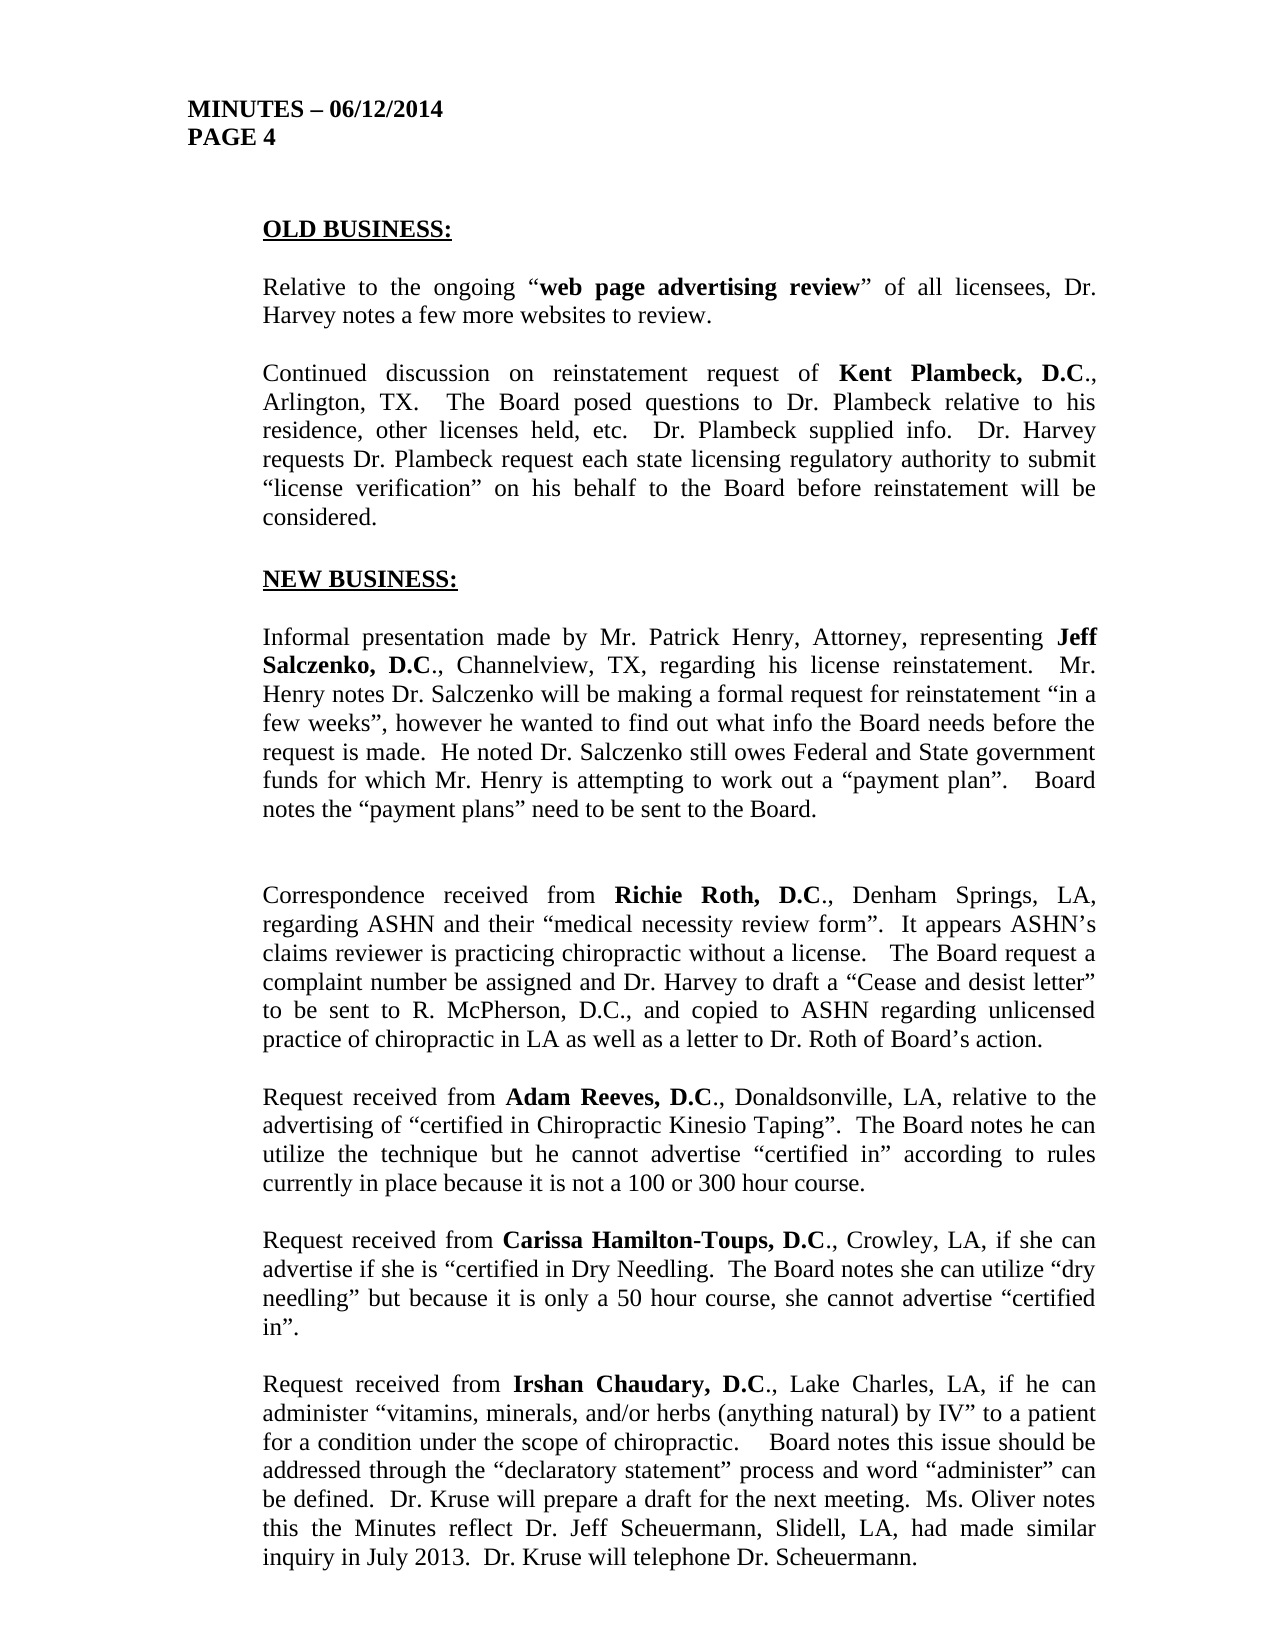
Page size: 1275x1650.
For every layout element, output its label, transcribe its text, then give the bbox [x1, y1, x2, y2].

text Informal presentation made by Mr. Patrick Henry, Attorney, representing Jeff Salczenko, D.C., Channelview, TX, regarding his license reinstatement. Mr. Henry notes Dr. Salczenko will be making a formal request for reinstatement “in a few weeks”, however he wanted to find out what info the Board needs before the request is made. He noted Dr. Salczenko still owes Federal and State government funds for which Mr. Henry is attempting to work out a “payment plan”. Board notes the “payment plans” need to be sent to the Board. [262, 622, 1097, 823]
text Continued discussion on reinstatement request of Kent Plambeck, D.C., Arlington, TX. The Board posed questions to Dr. Plambeck relative to his residence, other licenses held, etc. Dr. Plambeck supplied info. Dr. Harvey requests Dr. Plambeck request each state licensing regulatory authority to submit “license verification” on his behalf to the Board before reinstatement will be considered. [262, 358, 1097, 530]
text MINUTES – 06/12/2014 [187, 94, 1097, 122]
list NEW BUSINESS: [262, 564, 1097, 593]
text PAGE 4 [187, 122, 1097, 151]
text Correspondence received from Richie Roth, D.C., Denham Springs, LA, regarding ASHN and their “medical necessity review form”. It appears ASHN’s claims reviewer is practicing chiropractic without a license. The Board request a complaint number be assigned and Dr. Harvey to draft a “Cease and desist letter” to be sent to R. McPherson, D.C., and copied to ASHN regarding unlicensed practice of chiropractic in LA as well as a letter to Dr. Roth of Board’s action. [262, 881, 1097, 1053]
text OLD BUSINESS: [262, 214, 1097, 243]
text Relative to the ongoing “web page advertising review” of all licensees, Dr. Harvey notes a few more websites to review. [262, 272, 1097, 329]
text Request received from Adam Reeves, D.C., Donaldsonville, LA, relative to the advertising of “certified in Chiropractic Kinesio Taping”. The Board notes he can utilize the technique but he cannot advertise “certified in” according to rules currently in place because it is not a 100 or 300 hour course. [262, 1082, 1097, 1197]
text Request received from Irshan Chaudary, D.C., Lake Charles, LA, if he can administer “vitamins, minerals, and/or herbs (anything natural) by IV” to a patient for a condition under the scope of chiropractic. Board notes this issue should be addressed through the “declaratory statement” process and word “administer” can be defined. Dr. Kruse will prepare a draft for the next meeting. Ms. Oliver notes this the Minutes reflect Dr. Jeff Scheuermann, Slidell, LA, had made similar inquiry in July 2013. Dr. Kruse will telephone Dr. Scheuermann. [262, 1369, 1097, 1571]
text Request received from Carissa Hamilton-Toups, D.C., Crowley, LA, if she can advertise if she is “certified in Dry Needling. The Board notes she can utilize “dry needling” but because it is only a 50 hour course, she cannot advertise “certified in”. [262, 1226, 1097, 1341]
